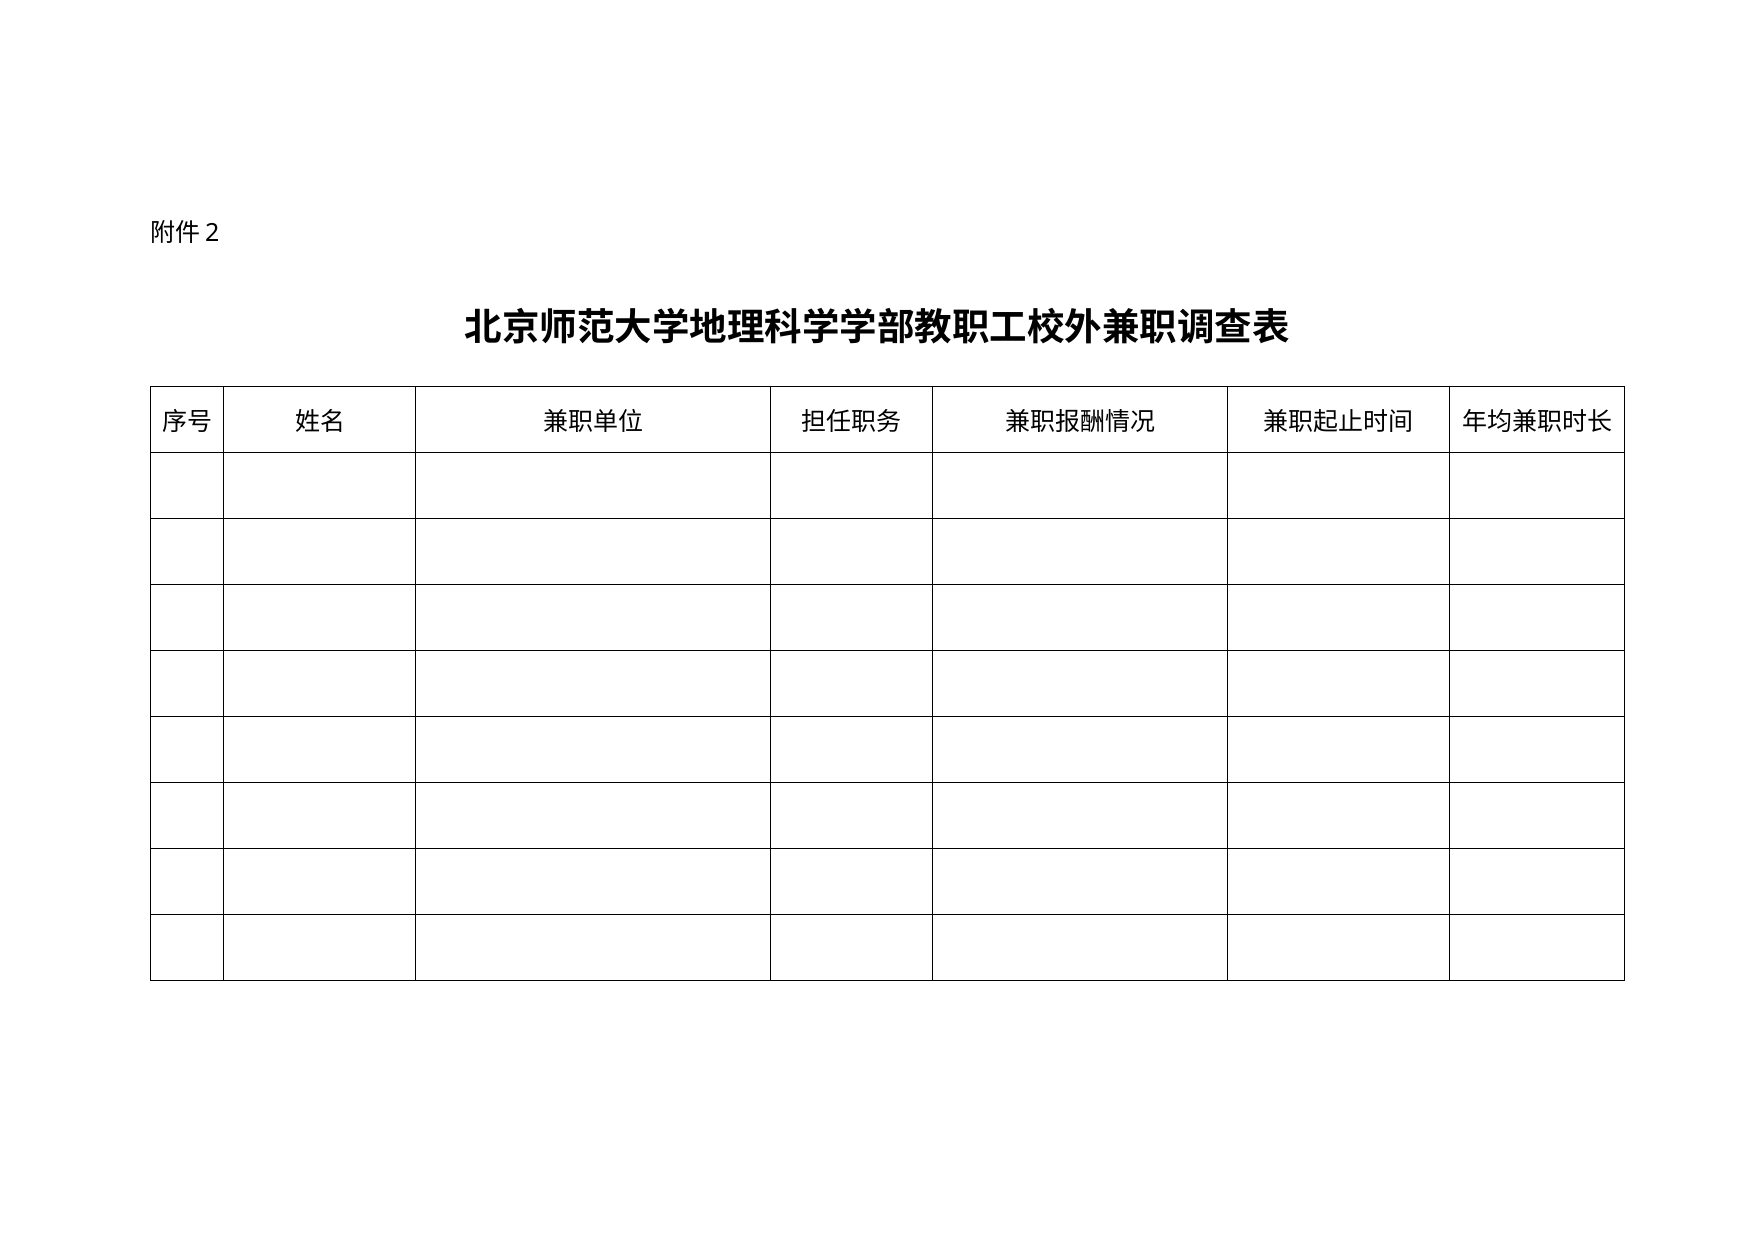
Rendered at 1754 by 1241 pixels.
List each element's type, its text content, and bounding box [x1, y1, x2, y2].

table_cell [1228, 783, 1449, 848]
table_cell [1450, 585, 1624, 650]
table_cell [224, 849, 415, 914]
table_cell [771, 915, 932, 980]
table_cell [1228, 915, 1449, 980]
table_cell [151, 717, 223, 782]
table_cell [224, 453, 415, 518]
table_cell [933, 849, 1227, 914]
table_cell [151, 519, 223, 584]
table_cell [933, 453, 1227, 518]
table_cell [416, 651, 770, 716]
table_header 兼职起止时间 [1228, 387, 1449, 452]
table_cell [416, 849, 770, 914]
table_cell [224, 915, 415, 980]
text 北京师范大学地理科学学部教职工校外兼职调查表 [150, 292, 1604, 357]
table_cell [771, 783, 932, 848]
table_cell [151, 453, 223, 518]
table_cell [771, 585, 932, 650]
table_header 兼职报酬情况 [933, 387, 1227, 452]
table_cell [416, 585, 770, 650]
table_cell [1228, 585, 1449, 650]
table_header 年均兼职时长 [1450, 387, 1624, 452]
table_cell [771, 651, 932, 716]
table_header 姓名 [224, 387, 415, 452]
table_header 担任职务 [771, 387, 932, 452]
table_cell [771, 717, 932, 782]
table_cell [151, 849, 223, 914]
table_cell [1228, 453, 1449, 518]
table_cell [224, 783, 415, 848]
table_header 序号 [151, 387, 223, 452]
text 附件2 [150, 198, 1604, 263]
table_cell [1450, 915, 1624, 980]
table_header 兼职单位 [416, 387, 770, 452]
table_cell [933, 717, 1227, 782]
table_cell [771, 519, 932, 584]
table_cell [416, 783, 770, 848]
table_cell [416, 717, 770, 782]
table_cell [933, 783, 1227, 848]
table_cell [1450, 717, 1624, 782]
table_cell [416, 519, 770, 584]
table_cell [771, 849, 932, 914]
table_cell [224, 585, 415, 650]
table_cell [224, 717, 415, 782]
table_cell [1450, 519, 1624, 584]
table_cell [1228, 849, 1449, 914]
table_cell [933, 915, 1227, 980]
table_cell [224, 519, 415, 584]
table_cell [1228, 651, 1449, 716]
table_cell [1450, 849, 1624, 914]
table_cell [151, 915, 223, 980]
table_cell [151, 585, 223, 650]
table_cell [933, 519, 1227, 584]
table_cell [1228, 519, 1449, 584]
table_cell [224, 651, 415, 716]
table_cell [1228, 717, 1449, 782]
table_cell [933, 585, 1227, 650]
table_cell [151, 783, 223, 848]
table_cell [933, 651, 1227, 716]
table_cell [416, 915, 770, 980]
table_cell [151, 651, 223, 716]
table_cell [771, 453, 932, 518]
table_cell [1450, 783, 1624, 848]
table_cell [1450, 453, 1624, 518]
table_cell [416, 453, 770, 518]
table_cell [1450, 651, 1624, 716]
